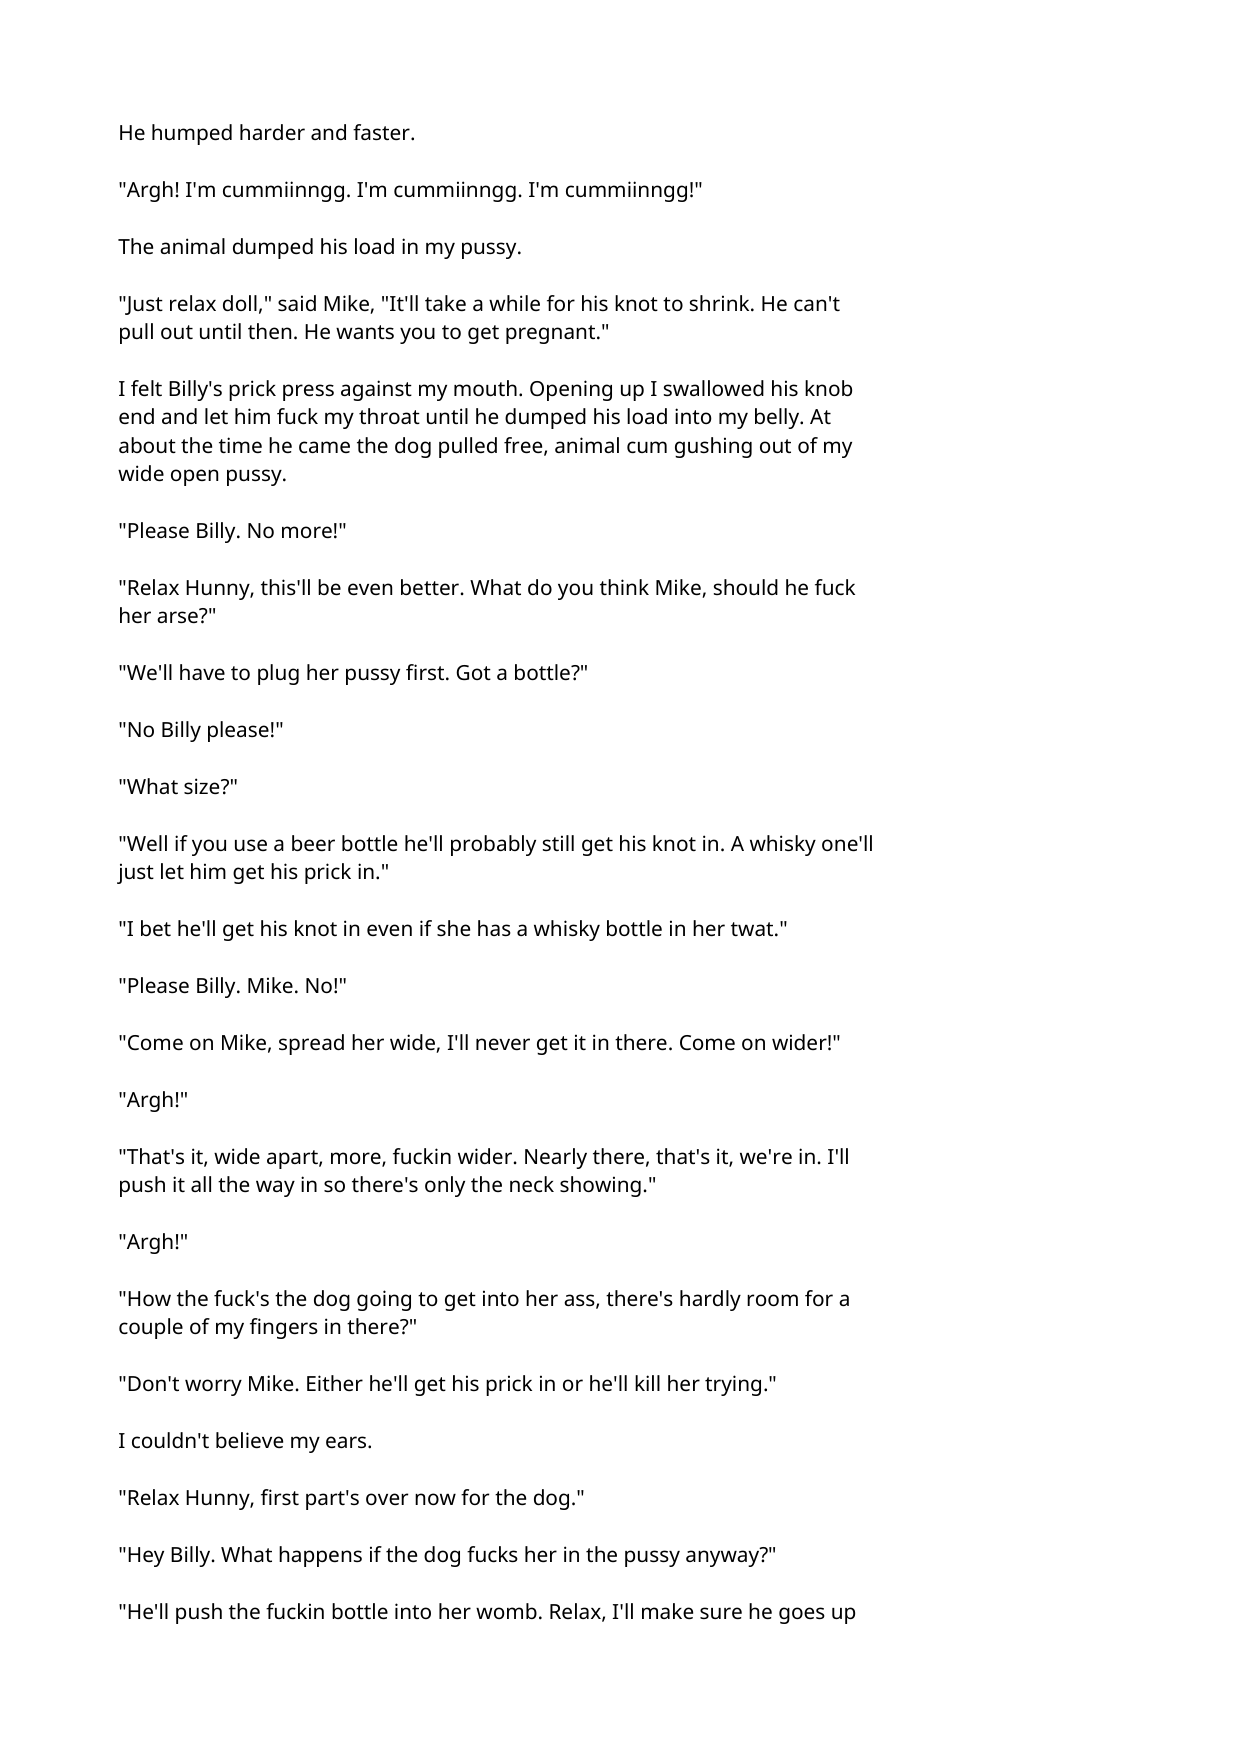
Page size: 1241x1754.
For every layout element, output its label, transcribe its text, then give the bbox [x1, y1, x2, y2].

text end and let him fuck my throat until he dumped his load into my belly. At [118, 402, 1122, 431]
text her arse?" [118, 602, 1122, 630]
text "He'll push the fuckin bottle into her womb. Relax, I'll make sure he goes up [118, 1597, 1122, 1625]
text "That's it, wide apart, more, fuckin wider. Nearly there, that's it, we're in. I'll [118, 1142, 1122, 1170]
text pull out until then. He wants you to get pregnant." [118, 317, 1122, 346]
text I couldn't believe my ears. [118, 1426, 1122, 1455]
text The animal dumped his load in my pussy. [118, 232, 1122, 260]
text "No Billy please!" [118, 715, 1122, 744]
text "We'll have to plug her pussy first. Got a bottle?" [118, 658, 1122, 687]
text "Come on Mike, spread her wide, I'll never get it in there. Come on wider!" [118, 1028, 1122, 1057]
text "I bet he'll get his knot in even if she has a whisky bottle in her twat." [118, 914, 1122, 943]
text "Please Billy. No more!" [118, 516, 1122, 545]
text He humped harder and faster. [118, 118, 1122, 147]
text I felt Billy's prick press against my mouth. Opening up I swallowed his knob [118, 374, 1122, 402]
text "Argh!" [118, 1227, 1122, 1256]
text push it all the way in so there's only the neck showing." [118, 1170, 1122, 1199]
text "Argh!" [118, 1085, 1122, 1113]
text just let him get his prick in." [118, 857, 1122, 886]
text couple of my fingers in there?" [118, 1312, 1122, 1341]
text about the time he came the dog pulled free, animal cum gushing out of my [118, 431, 1122, 459]
text "Argh! I'm cummiinngg. I'm cummiinngg. I'm cummiinngg!" [118, 175, 1122, 203]
text "Well if you use a beer bottle he'll probably still get his knot in. A whisky one'll [118, 829, 1122, 857]
text "Just relax doll," said Mike, "It'll take a while for his knot to shrink. He can't [118, 289, 1122, 317]
text "How the fuck's the dog going to get into her ass, there's hardly room for a [118, 1284, 1122, 1312]
text "Relax Hunny, this'll be even better. What do you think Mike, should he fuck [118, 573, 1122, 602]
text "What size?" [118, 772, 1122, 801]
text "Please Billy. Mike. No!" [118, 971, 1122, 1000]
text "Relax Hunny, first part's over now for the dog." [118, 1483, 1122, 1512]
text "Don't worry Mike. Either he'll get his prick in or he'll kill her trying." [118, 1369, 1122, 1398]
text wide open pussy. [118, 459, 1122, 488]
text "Hey Billy. What happens if the dog fucks her in the pussy anyway?" [118, 1540, 1122, 1568]
